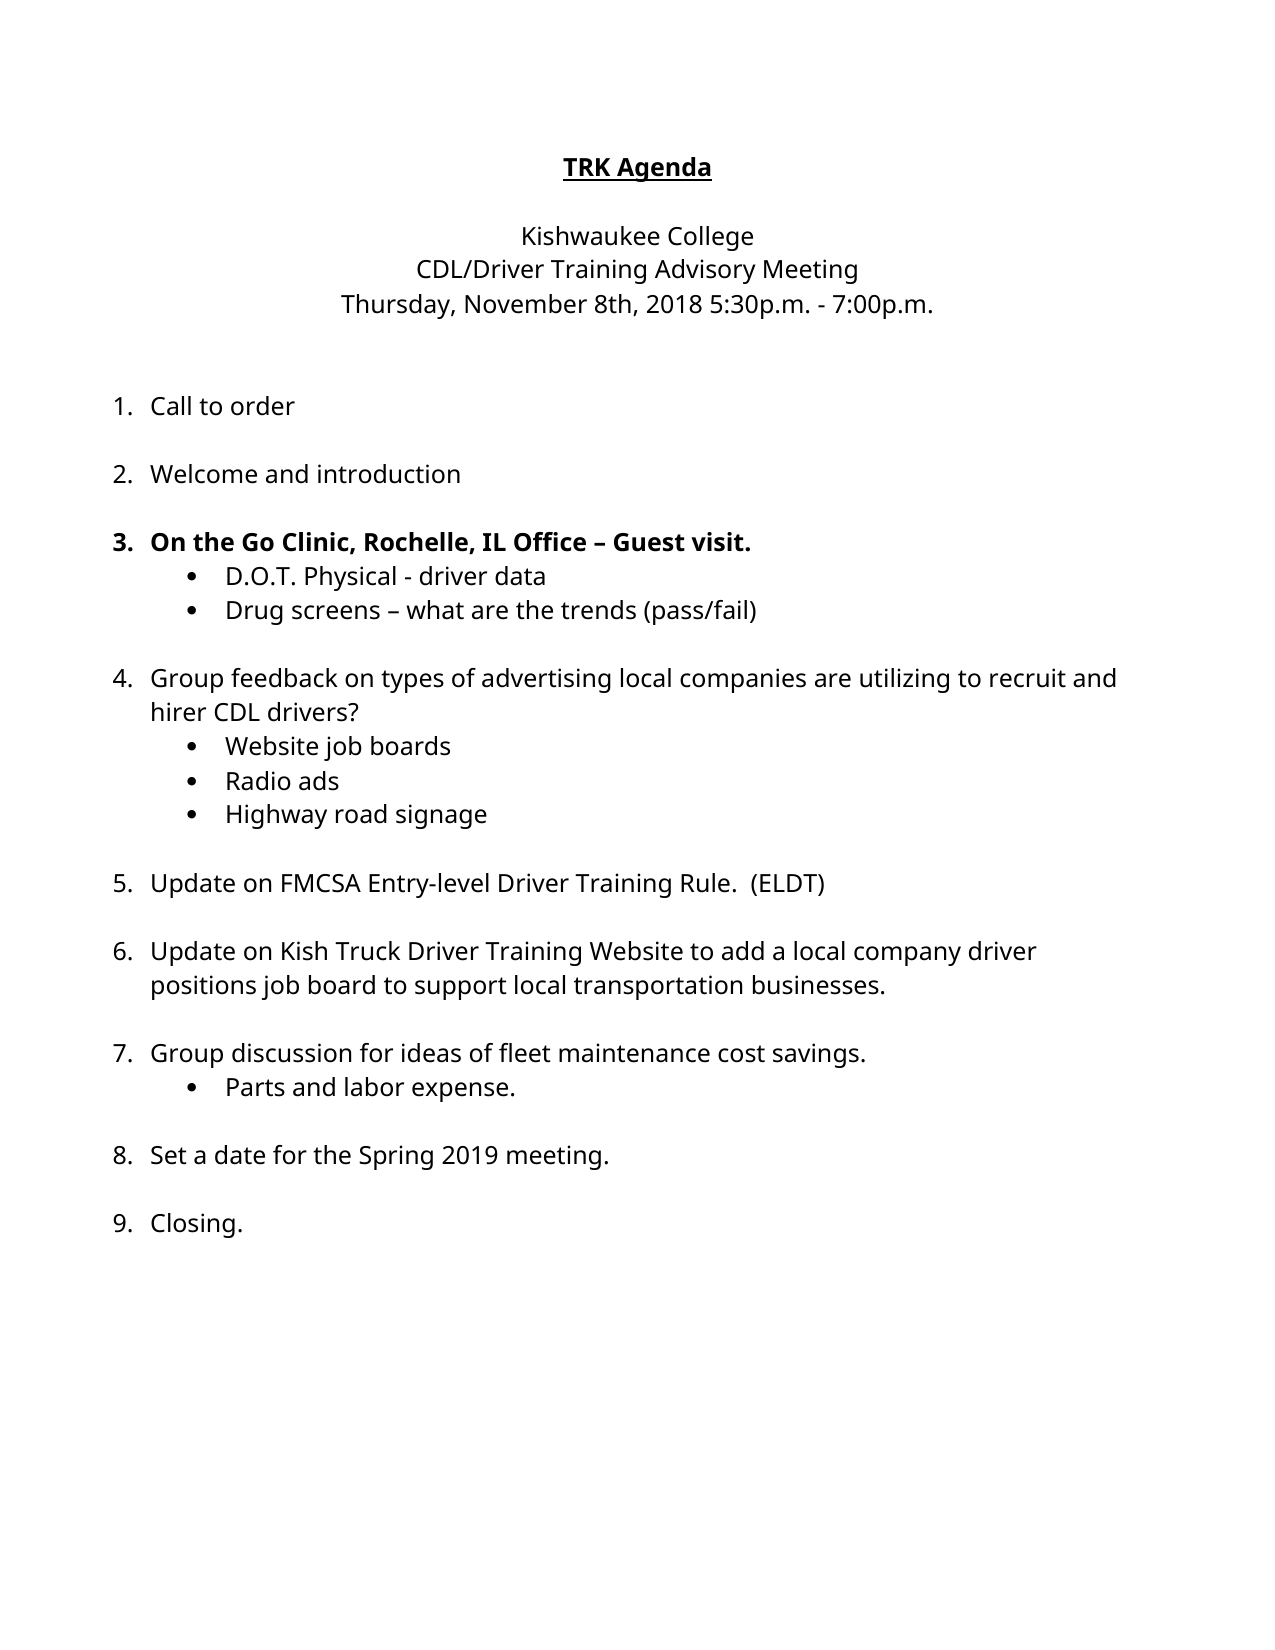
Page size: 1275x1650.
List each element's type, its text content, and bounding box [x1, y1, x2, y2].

text Thursday, November 8th, 2018 5:30p.m. - 7:00p.m. [150, 286, 1125, 320]
list Closing. [112, 1206, 1125, 1240]
list Group feedback on types of advertising local companies are utilizing to recruit and hirer CDL drivers? [112, 661, 1125, 729]
list Highway road signage [187, 797, 1125, 831]
text Kishwaukee College [150, 218, 1125, 252]
list Set a date for the Spring 2019 meeting. [112, 1138, 1125, 1172]
list Drug screens – what are the trends (pass/fail) [187, 593, 1125, 627]
list Radio ads [187, 763, 1125, 797]
list Parts and labor expense. [187, 1070, 1125, 1104]
text TRK Agenda [150, 150, 1125, 184]
list Group discussion for ideas of fleet maintenance cost savings. [112, 1036, 1125, 1070]
list Update on Kish Truck Driver Training Website to add a local company driver positions job board to support local transportation businesses. [112, 933, 1125, 1002]
list On the Go Clinic, Rochelle, IL Office – Guest visit. [112, 525, 1125, 559]
list Call to order [112, 388, 1125, 422]
list D.O.T. Physical - driver data [187, 559, 1125, 593]
list Update on FMCSA Entry-level Driver Training Rule. (ELDT) [112, 865, 1125, 899]
list Website job boards [187, 729, 1125, 763]
list Welcome and introduction [112, 457, 1125, 491]
text CDL/Driver Training Advisory Meeting [150, 252, 1125, 286]
